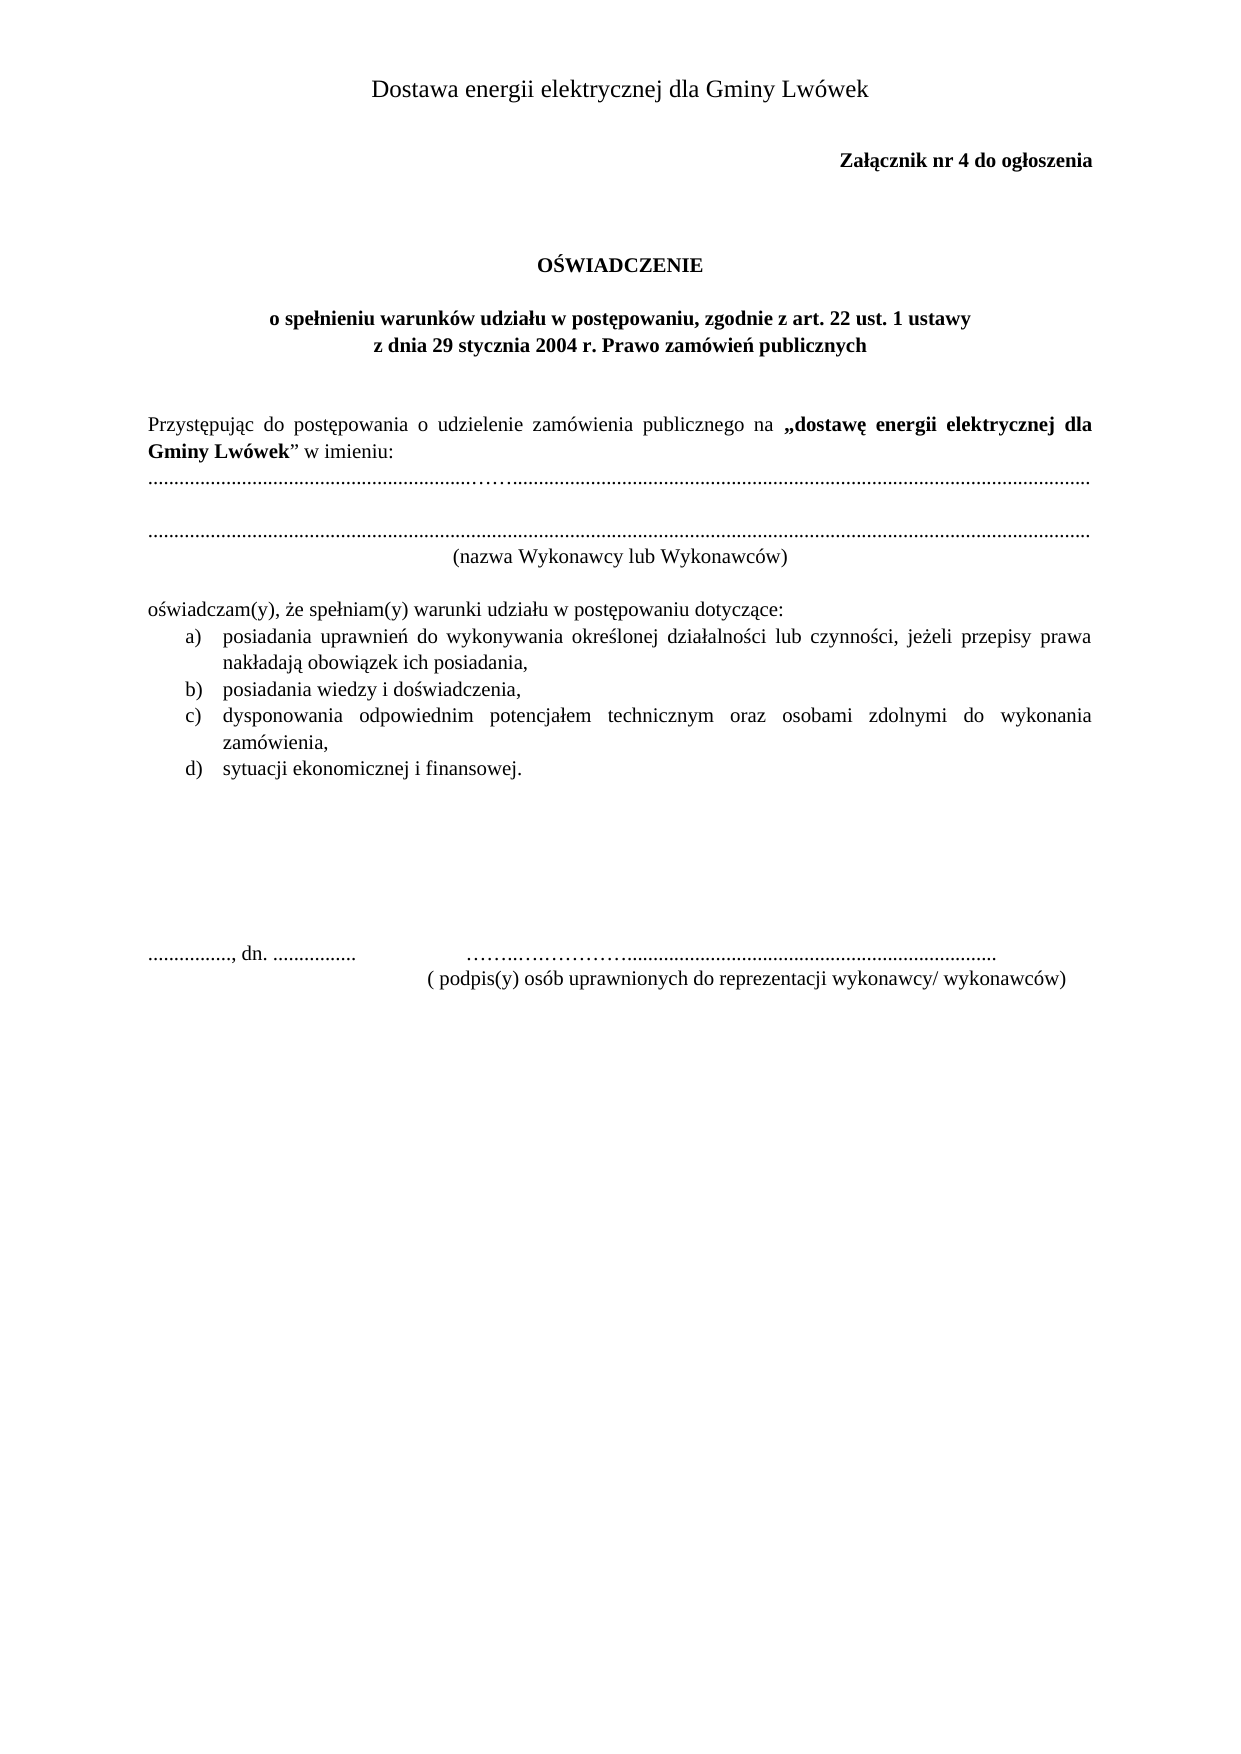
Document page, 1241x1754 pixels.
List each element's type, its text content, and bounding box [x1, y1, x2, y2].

list dysponowania odpowiednim potencjałem technicznym oraz osobami zdolnymi do wykonania zamówienia, [185, 703, 1093, 754]
text Załącznik nr 4 do ogłoszenia [221, 148, 1093, 172]
text ..................................................................................................................................................................................... [148, 518, 1093, 542]
text z dnia 29 stycznia 2004 r. Prawo zamówień publicznych [148, 333, 1093, 357]
text oświadczam(y), że spełniam(y) warunki udziału w postępowaniu dotyczące: [148, 597, 1093, 621]
text (nazwa Wykonawcy lub Wykonawców) [148, 544, 1093, 568]
text OŚWIADCZENIE [148, 253, 1093, 277]
list posiadania uprawnień do wykonywania określonej działalności lub czynności, jeżeli przepisy prawa nakładają obowiązek ich posiadania, [185, 624, 1093, 674]
text ................, dn. ................ ……..….…………....................................................................... [148, 941, 1093, 965]
text Przystępując do postępowania o udzielenie zamówienia publicznego na „dostawę energii elektrycznej dla Gminy Lwówek” w imieniu: [148, 412, 1093, 463]
list sytuacji ekonomicznej i finansowej. [185, 756, 1093, 780]
text o spełnieniu warunków udziału w postępowaniu, zgodnie z art. 22 ust. 1 ustawy [148, 306, 1093, 330]
list posiadania wiedzy i doświadczenia, [185, 677, 1093, 701]
text ( podpis(y) osób uprawnionych do reprezentacji wykonawcy/ wykonawców) [177, 965, 1093, 989]
text ..............................................................……............................................................................................................... [148, 465, 1093, 489]
